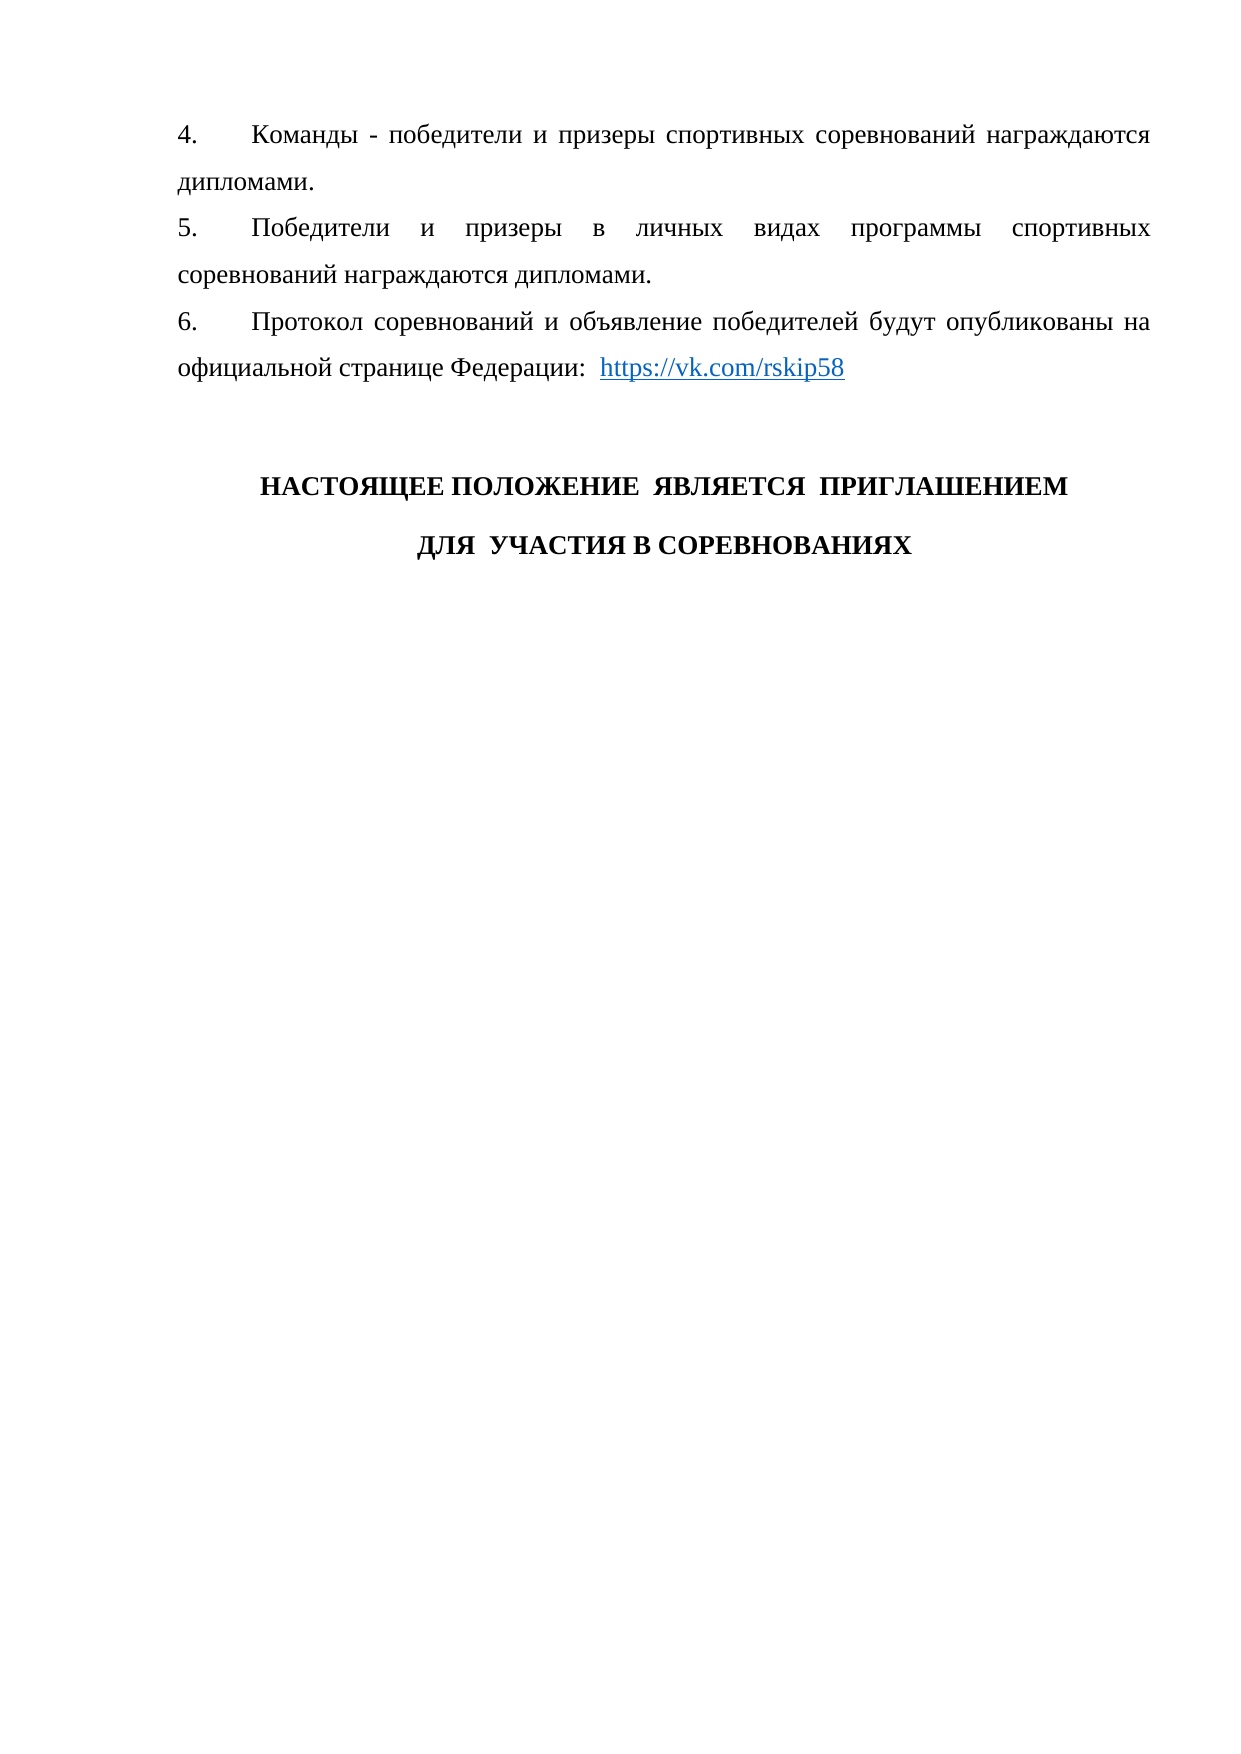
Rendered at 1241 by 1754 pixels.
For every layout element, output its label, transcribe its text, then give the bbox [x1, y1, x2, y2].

text ДЛЯ УЧАСТИЯ В СОРЕВНОВАНИЯХ [177, 529, 1152, 560]
list Победители и призеры в личных видах программы спортивных соревнований награждаются дипломами. [177, 211, 1152, 289]
list Команды - победители и призеры спортивных соревнований награждаются дипломами. [177, 118, 1152, 196]
list Протокол соревнований и объявление победителей будут опубликованы на официальной странице Федерации: https://vk.com/rskip58 [177, 305, 1152, 383]
text НАСТОЯЩЕЕ ПОЛОЖЕНИЕ ЯВЛЯЕТСЯ ПРИГЛАШЕНИЕМ [177, 470, 1152, 501]
